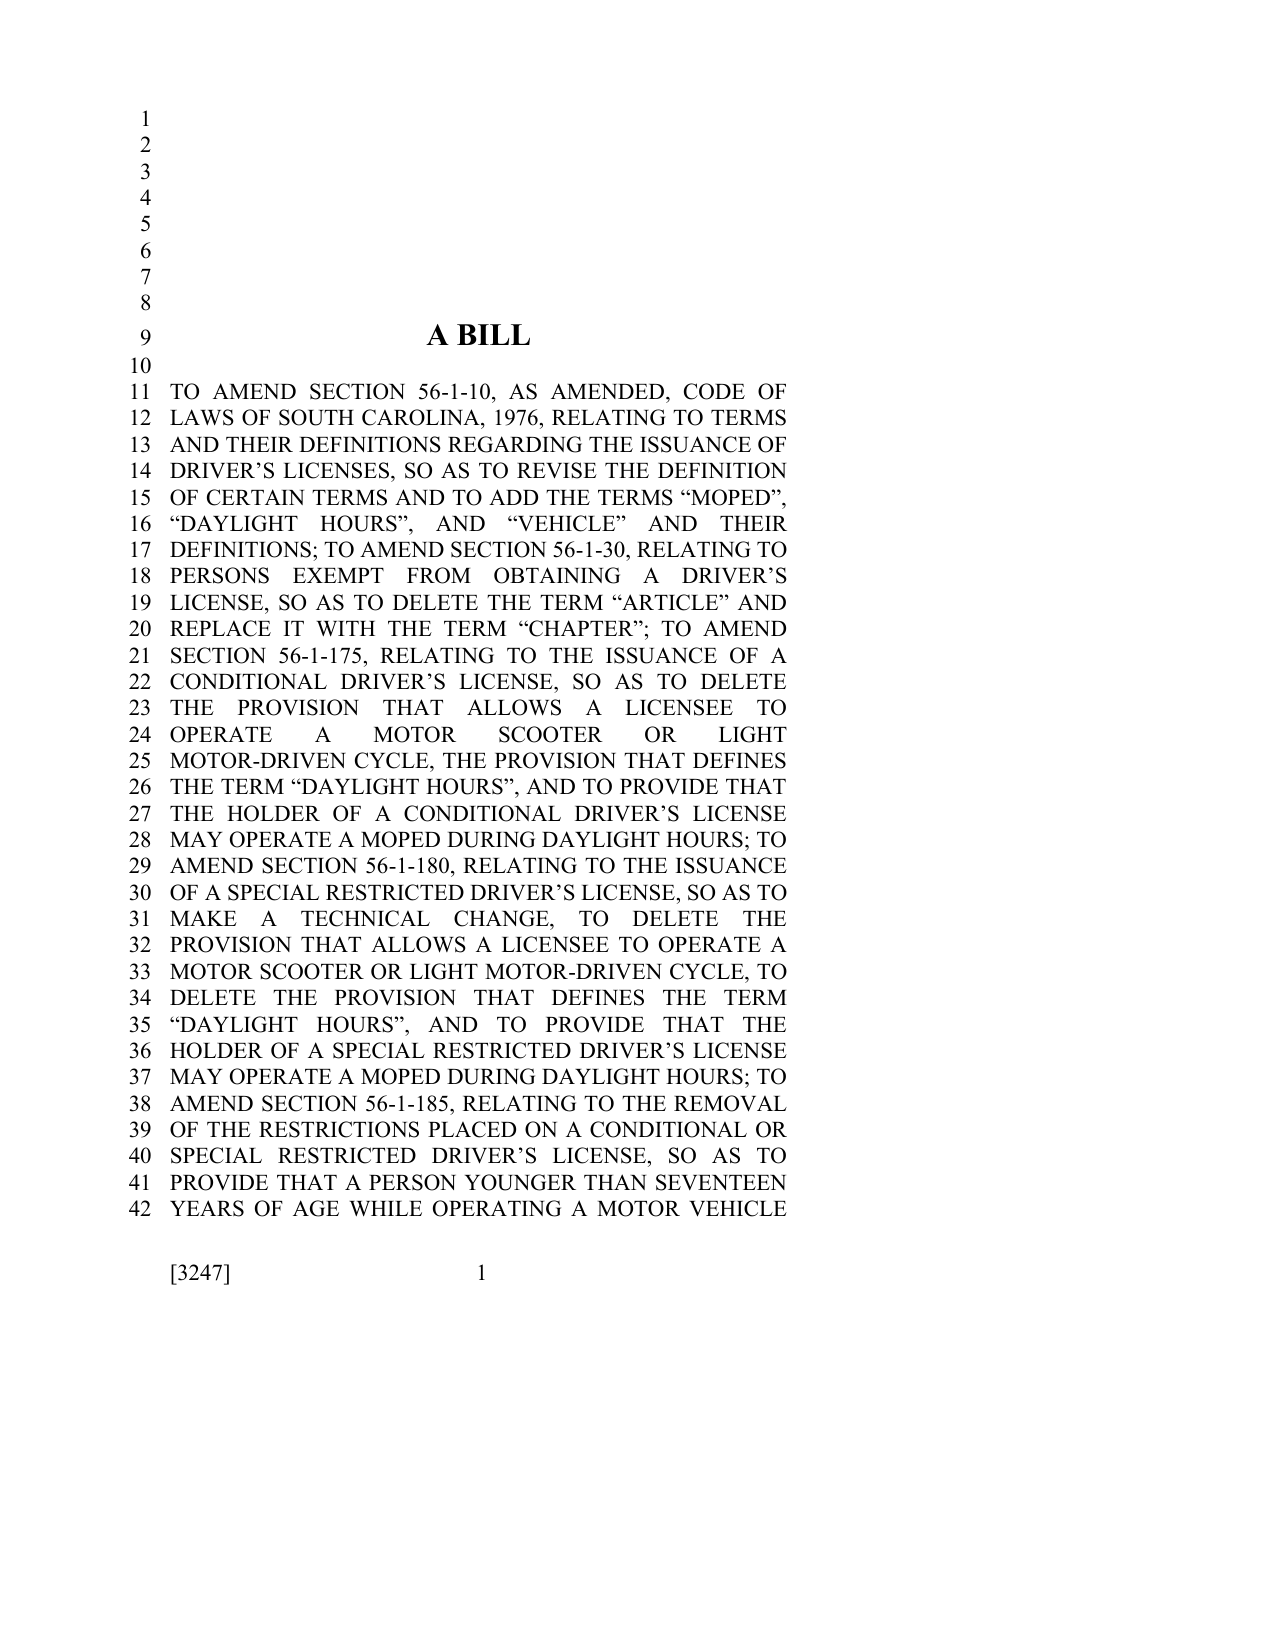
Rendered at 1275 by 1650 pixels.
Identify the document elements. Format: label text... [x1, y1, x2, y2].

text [169, 378, 787, 1221]
text A BILL [169, 316, 787, 352]
